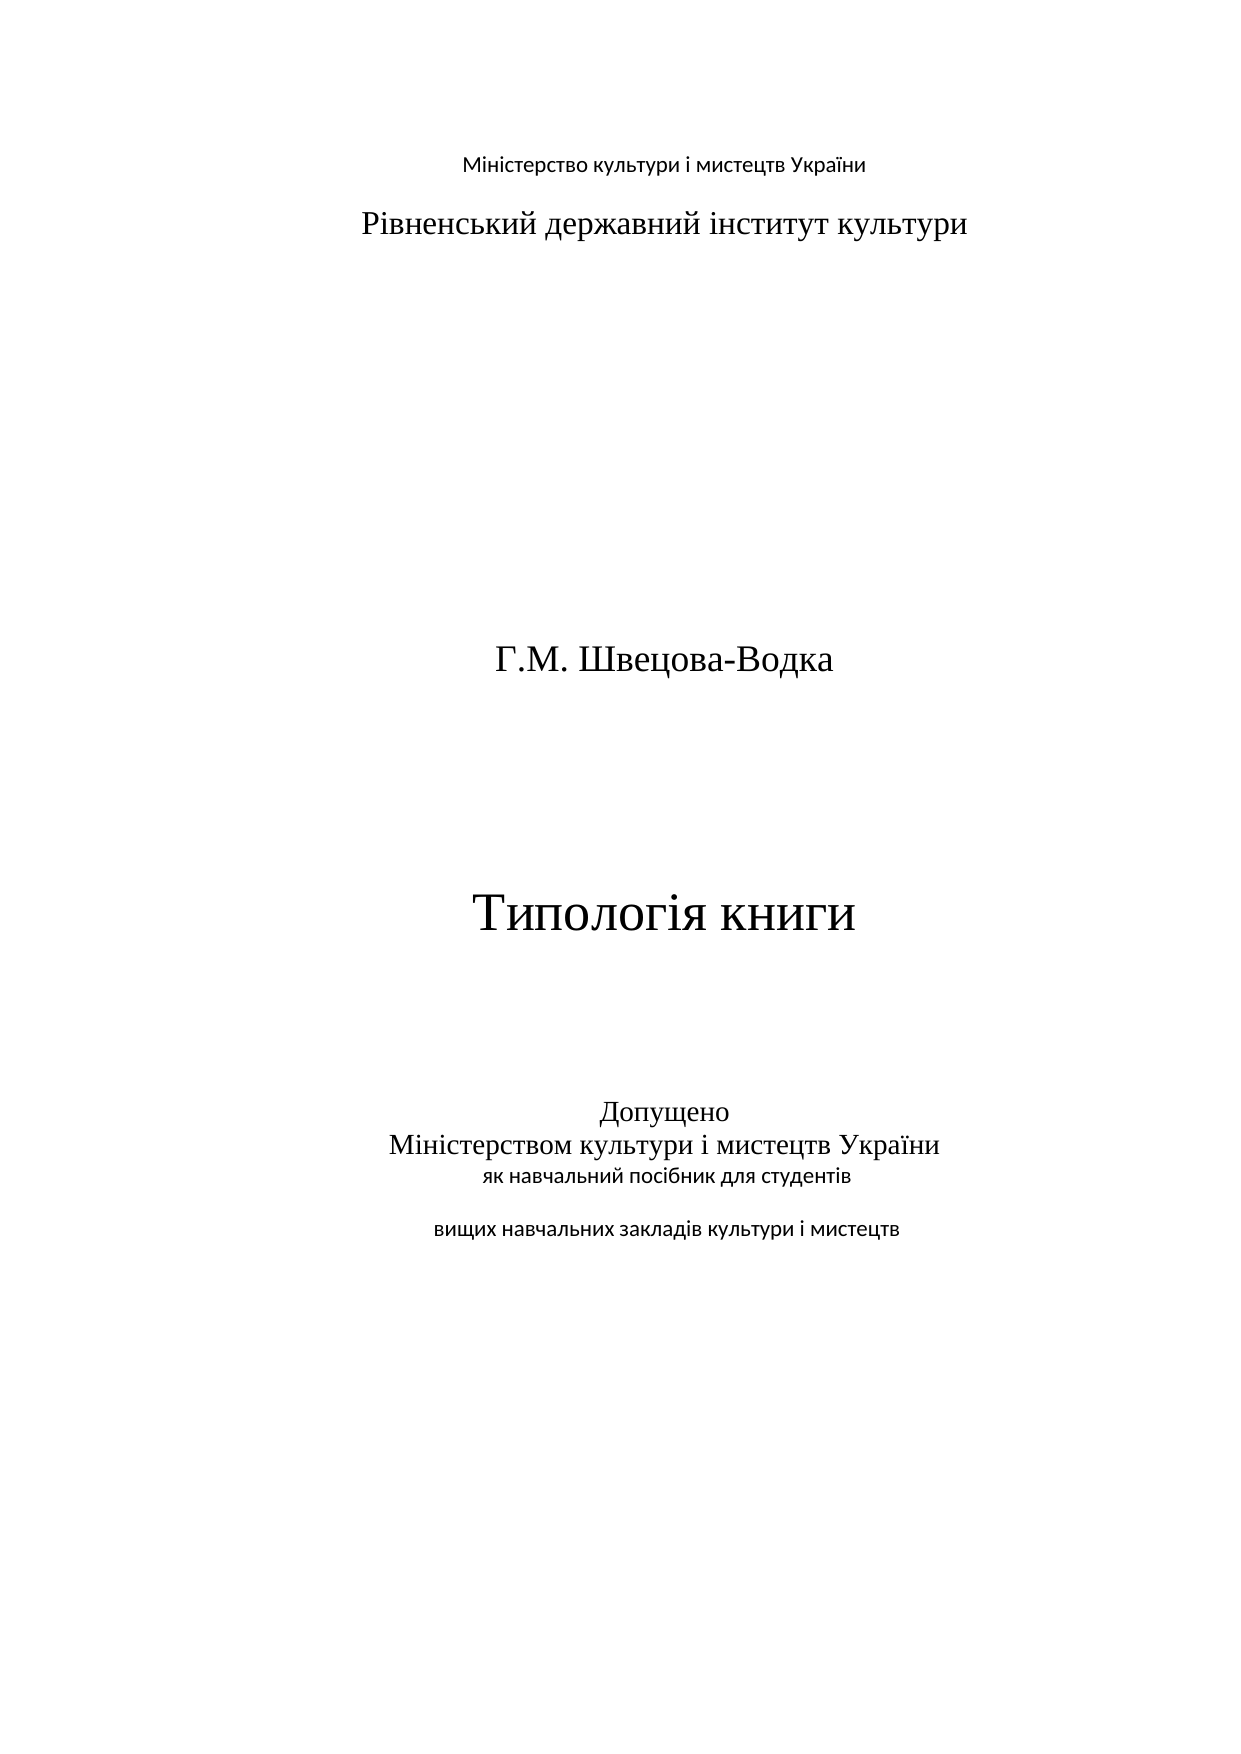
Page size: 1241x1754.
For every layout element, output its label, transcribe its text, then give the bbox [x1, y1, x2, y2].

text як навчальний посібник для студентів [177, 1161, 1152, 1189]
text Міністерство культури і мистецтв України [177, 150, 1152, 178]
subtitle Допущено [177, 1094, 1152, 1127]
subtitle Типологія книги [177, 880, 1152, 943]
subtitle Міністерством культури і мистецтв України [177, 1127, 1152, 1161]
text вищих навчальних закладів культури і мистецтв [177, 1214, 1152, 1242]
subtitle Г.М. Швецова-Водка [177, 636, 1152, 679]
subtitle Рівненський державний інститут культури [177, 203, 1152, 241]
